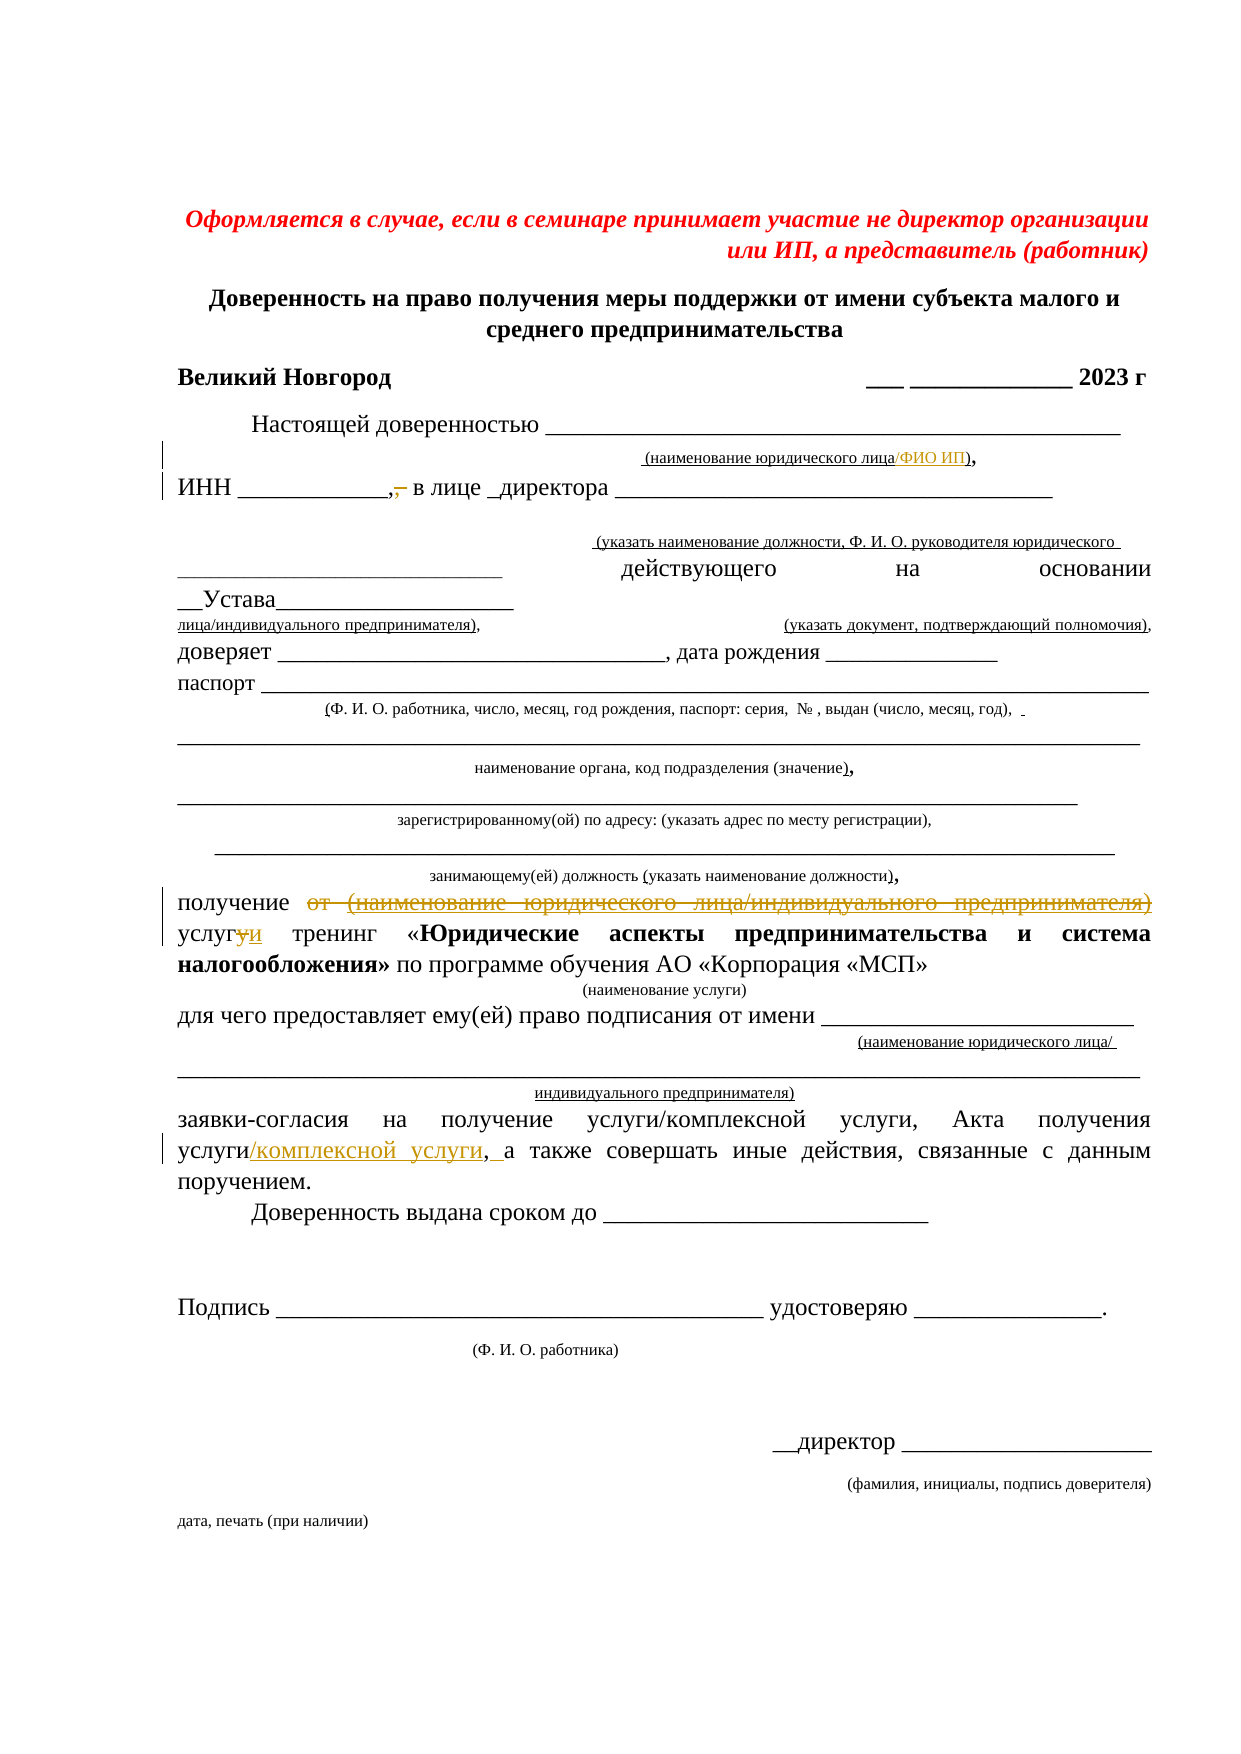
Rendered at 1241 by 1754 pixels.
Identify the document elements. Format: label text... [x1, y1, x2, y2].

text Доверенность выдана сроком до __________________________ [177, 1197, 1152, 1226]
text _____________________________________________________________________________ [177, 1052, 1152, 1081]
text паспорт _______________________________________________________________________ [177, 667, 1152, 696]
text для чего предоставляет ему(ей) право подписания от имени _________________________ [177, 1000, 1152, 1029]
text _____________________________________________________________________________ [177, 719, 1152, 748]
text дата, печать (при наличии) [177, 1511, 1152, 1530]
text индивидуального предпринимателя) [177, 1083, 1152, 1102]
text ________________________________________________________________________ [177, 779, 1152, 808]
text __директор ____________________ [177, 1426, 1152, 1454]
text (Ф. И. О. работника) [398, 1340, 1152, 1359]
text ИНН ____________, в лице _директора ___________________________________ [177, 472, 1152, 500]
text занимающему(ей) должность (указать наименование должности), [177, 858, 1152, 887]
text Великий Новгород ___ _____________ 2023 г [177, 362, 1152, 391]
text (наименование юридического лица/ [767, 1031, 1152, 1051]
text (наименование услуги) [177, 980, 1152, 999]
text ________________________________________________________________________ [177, 829, 1152, 858]
text Оформляется в случае, если в семинаре принимает участие не директор организации или ИП, а представитель (работник) [177, 204, 1152, 264]
text Доверенность на право получения меры поддержки от имени субъекта малого и среднего предпринимательства [177, 283, 1152, 343]
text Настоящей доверенностью ______________________________________________ [177, 409, 1152, 438]
text (Ф. И. О. работника, число, месяц, год рождения, паспорт: серия, № , выдан (число, месяц, год), [251, 698, 1152, 718]
text зарегистрированному(ой) по адресу: (указать адрес по месту регистрации), [177, 810, 1152, 829]
text Подпись _______________________________________ удостоверяю _______________. [177, 1292, 1152, 1321]
text получение услуг тренинг «Юридические аспекты предпринимательства и система налогообложения» по программе обучения АО «Корпорация «МСП» [177, 887, 1152, 977]
text лица/индивидуального предпринимателя), (указать документ, подтверждающий полномочия), доверяет _______________________________, дата рождения _______________ [177, 615, 1152, 665]
text (указать наименование должности, Ф. И. О. руководителя юридического [177, 531, 1152, 551]
text (наименование юридического лица), [177, 441, 1152, 469]
text заявки-согласия на получение услуги/комплексной услуги, Акта получения услуги,а также совершать иные действия, связанные с данным поручением. [177, 1104, 1152, 1194]
text _______________________________________ действующего на основании __Устава___________________ [177, 553, 1152, 613]
text наименование органа, код подразделения (значение), [177, 750, 1152, 779]
text (фамилия, инициалы, подпись доверителя) [177, 1473, 1152, 1493]
